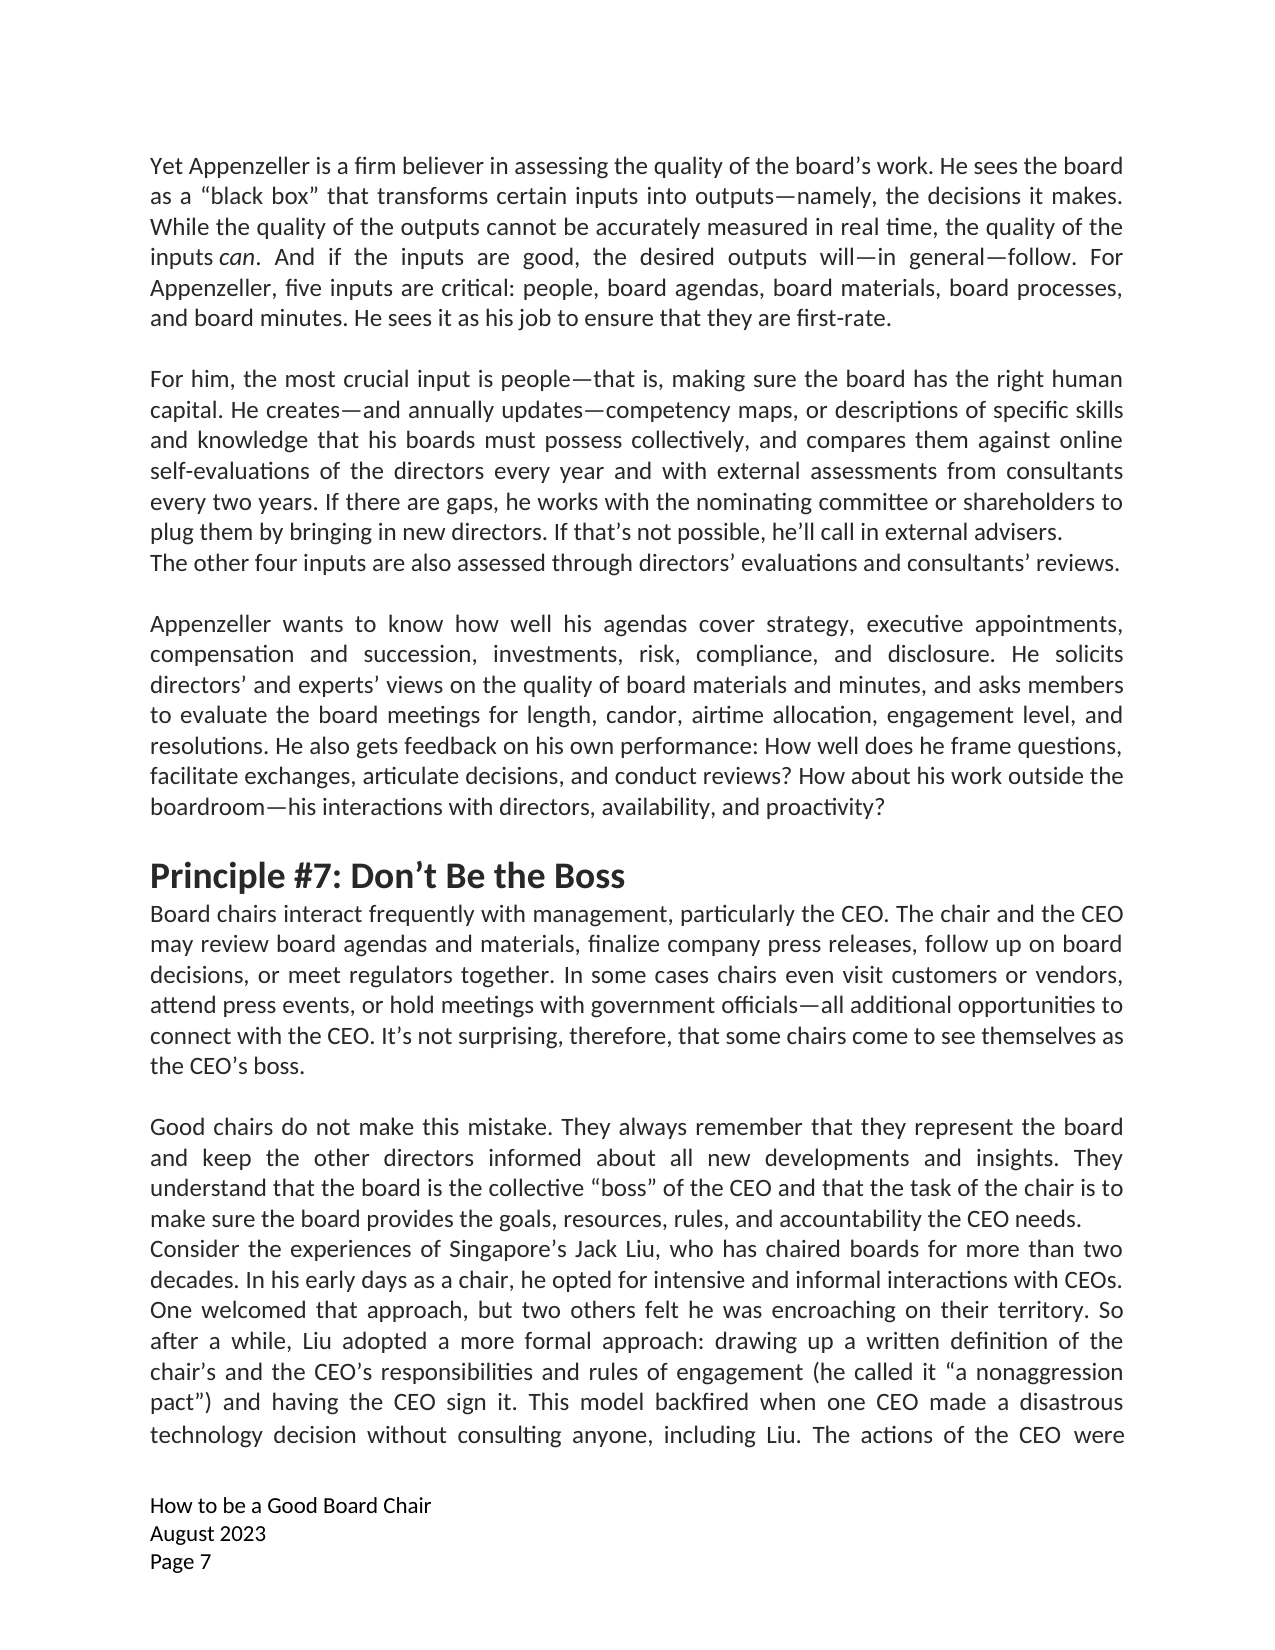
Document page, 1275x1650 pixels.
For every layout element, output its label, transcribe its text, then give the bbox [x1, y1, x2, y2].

text For him, the most crucial input is people—that is, making sure the board has the right human capital. He creates—and annually updates—competency maps, or descriptions of specific skills and knowledge that his boards must possess collectively, and compares them against online self-evaluations of the directors every year and with external assessments from consultants every two years. If there are gaps, he works with the nominating committee or shareholders to plug them by bringing in new directors. If that’s not possible, he’ll call in external advisers. [150, 364, 1125, 547]
text Good chairs do not make this mistake. They always remember that they represent the board and keep the other directors informed about all new developments and insights. They understand that the board is the collective “boss” of the CEO and that the task of the chair is to make sure the board provides the goals, resources, rules, and accountability the CEO needs. [150, 1111, 1125, 1233]
text Board chairs interact frequently with management, particularly the CEO. The chair and the CEO may review board agendas and materials, finalize company press releases, follow up on board decisions, or meet regulators together. In some cases chairs even visit customers or vendors, attend press events, or hold meetings with government officials—all additional opportunities to connect with the CEO. It’s not surprising, therefore, that some chairs come to see themselves as the CEO’s boss. [150, 898, 1125, 1081]
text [150, 1233, 1125, 1451]
text Yet Appenzeller is a firm believer in assessing the quality of the board’s work. He sees the board as a “black box” that transforms certain inputs into outputs—namely, the decisions it makes. While the quality of the outputs cannot be accurately measured in real time, the quality of the inputs can. And if the inputs are good, the desired outputs will—in general—follow. For Appenzeller, five inputs are critical: people, board agendas, board materials, board processes, and board minutes. He sees it as his job to ensure that they are first-rate. [150, 150, 1125, 333]
text The other four inputs are also assessed through directors’ evaluations and consultants’ reviews. [150, 547, 1125, 577]
text Appenzeller wants to know how well his agendas cover strategy, executive appointments, compensation and succession, investments, risk, compliance, and disclosure. He solicits directors’ and experts’ views on the quality of board materials and minutes, and asks members to evaluate the board meetings for length, candor, airtime allocation, engagement level, and resolutions. He also gets feedback on his own performance: How well does he frame questions, facilitate exchanges, articulate decisions, and conduct reviews? How about his work outside the boardroom—his interactions with directors, availability, and proactivity? [150, 608, 1125, 821]
subtitle Principle #7: Don’t Be the Boss [150, 852, 1125, 898]
